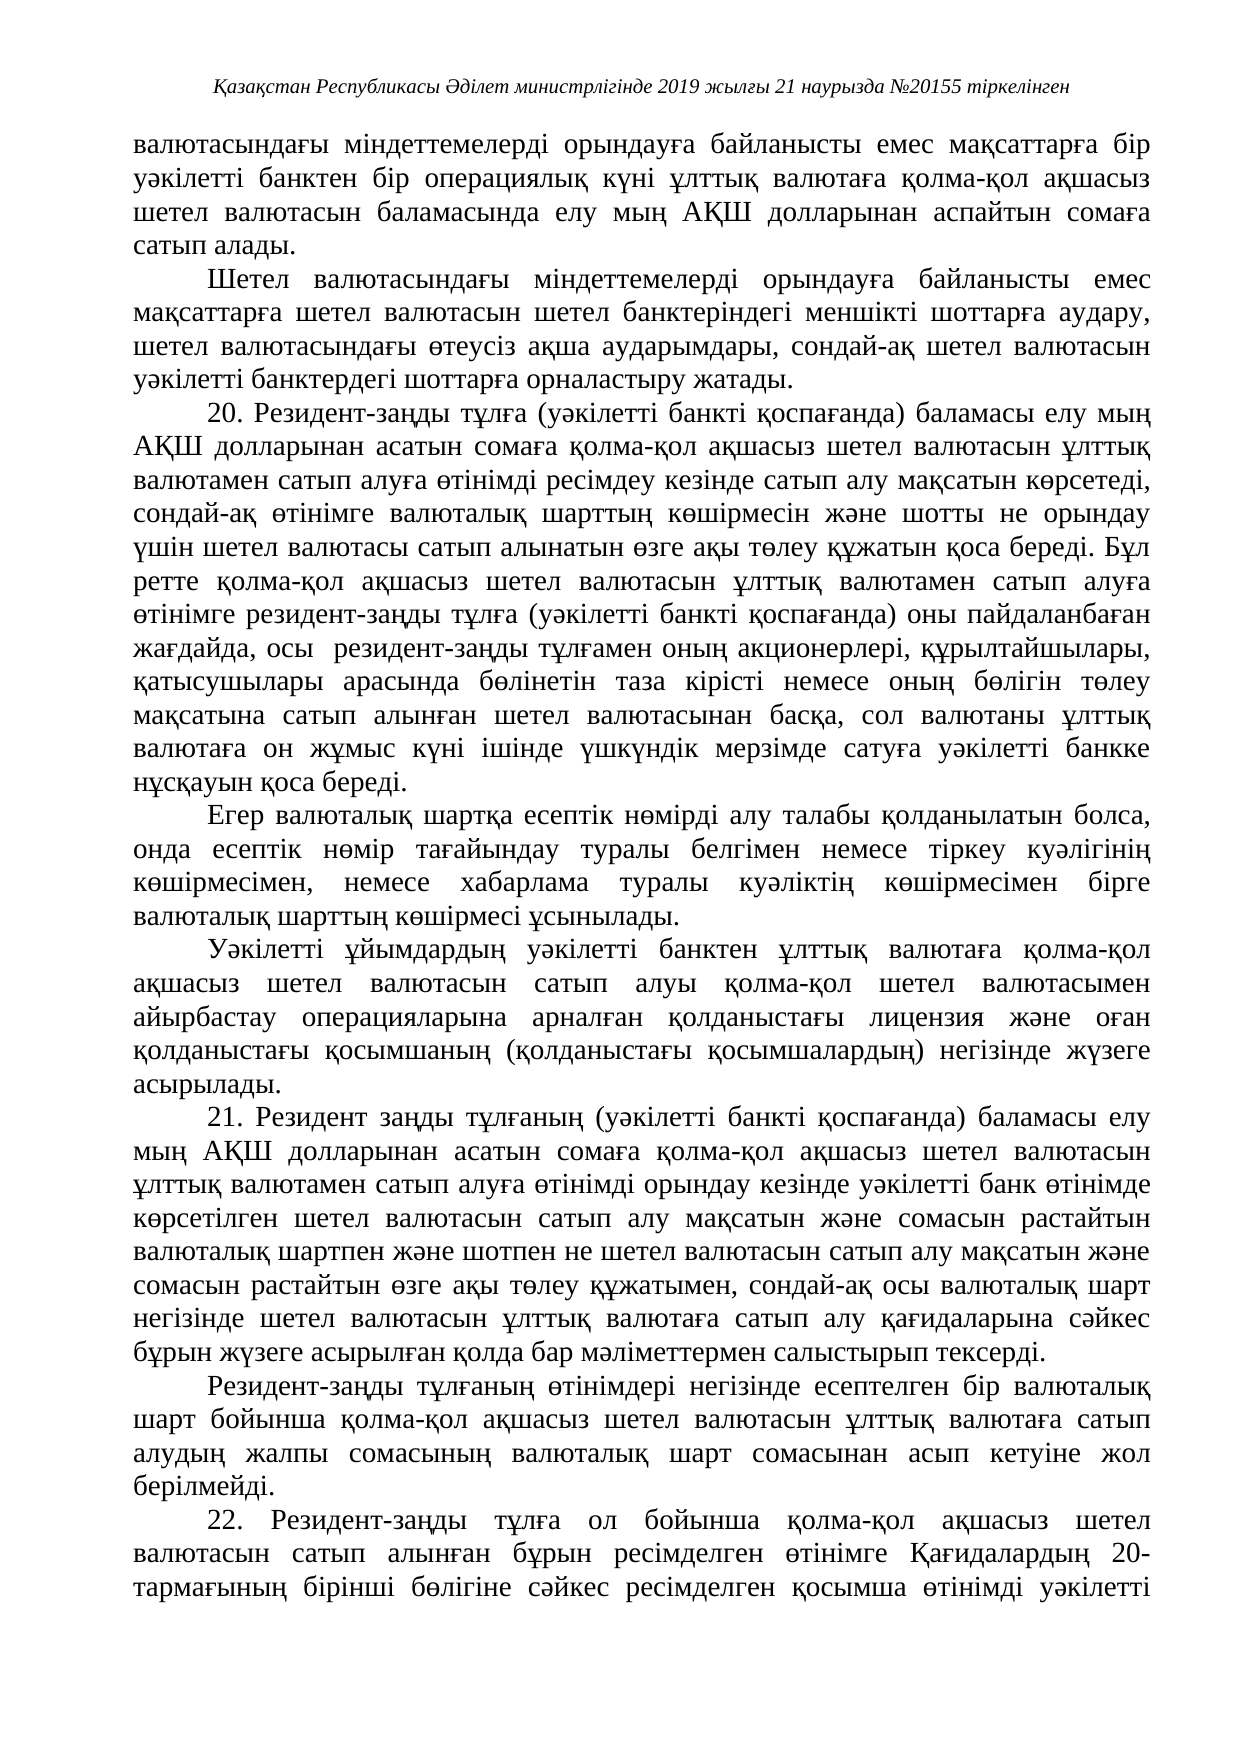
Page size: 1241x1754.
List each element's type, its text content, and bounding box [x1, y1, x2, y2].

text 20. Резидент-заңды тұлға (уәкілетті банкті қоспағанда) баламасы елу мың АҚШ долларынан асатын сомаға қолма-қол ақшасыз шетел валютасын ұлттық валютамен сатып алуға өтінімді ресімдеу кезінде сатып алу мақсатын көрсетеді, сондай-ақ өтінімге валюталық шарттың көшірмесін және шотты не орындау үшін шетел валютасы сатып алынатын өзге ақы төлеу құжатын қоса береді. Бұл ретте қолма-қол ақшасыз шетел валютасын ұлттық валютамен сатып алуға өтінімге резидент-заңды тұлға (уәкілетті банкті қоспағанда) оны пайдаланбаған жағдайда, осы резидент-заңды тұлғамен оның акционерлері, құрылтайшылары, қатысушылары арасында бөлінетін таза кірісті немесе оның бөлігін төлеу мақсатына сатып алынған шетел валютасынан басқа, сол валютаны ұлттық валютаға он жұмыс күні ішінде үшкүндік мерзімде сатуға уәкілетті банкке нұсқауын қоса береді. [133, 395, 1152, 797]
text Уәкілетті ұйымдардың уәкілетті банктен ұлттық валютаға қолма-қол ақшасыз шетел валютасын сатып алуы қолма-қол шетел валютасымен айырбастау операцияларына арналған қолданыстағы лицензия және оған қолданыстағы қосымшаның (қолданыстағы қосымшалардың) негізінде жүзеге асырылады. [133, 932, 1152, 1099]
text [133, 1502, 1152, 1602]
text Егер валюталық шартқа есептік нөмірді алу талабы қолданылатын болса, онда есептік нөмір тағайындау туралы белгімен немесе тіркеу куәлігінің көшірмесімен, немесе хабарлама туралы куәліктің көшірмесімен бірге валюталық шарттың көшірмесі ұсынылады. [133, 797, 1152, 932]
text Резидент-заңды тұлғаның өтінімдері негізінде есептелген бір валюталық шарт бойынша қолма-қол ақшасыз шетел валютасын ұлттық валютаға сатып алудың жалпы сомасының валюталық шарт сомасынан асып кетуіне жол берілмейді. [133, 1368, 1152, 1502]
text Шетел валютасындағы міндеттемелерді орындауға байланысты емес мақсаттарға шетел валютасын шетел банктеріндегі меншікті шоттарға аудару, шетел валютасындағы өтеусіз ақша аударымдары, сондай-ақ шетел валютасын уәкілетті банктердегі шоттарға орналастыру жатады. [133, 261, 1152, 395]
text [133, 127, 1152, 261]
text 21. Резидент заңды тұлғаның (уәкілетті банкті қоспағанда) баламасы елу мың АҚШ долларынан асатын сомаға қолма-қол ақшасыз шетел валютасын ұлттық валютамен сатып алуға өтінімді орындау кезінде уәкілетті банк өтінімде көрсетілген шетел валютасын сатып алу мақсатын және сомасын растайтын валюталық шартпен және шотпен не шетел валютасын сатып алу мақсатын және сомасын растайтын өзге ақы төлеу құжатымен, сондай-ақ осы валюталық шарт негізінде шетел валютасын ұлттық валютаға сатып алу қағидаларына сәйкес бұрын жүзеге асырылған қолда бар мәліметтермен салыстырып тексерді. [133, 1099, 1152, 1368]
